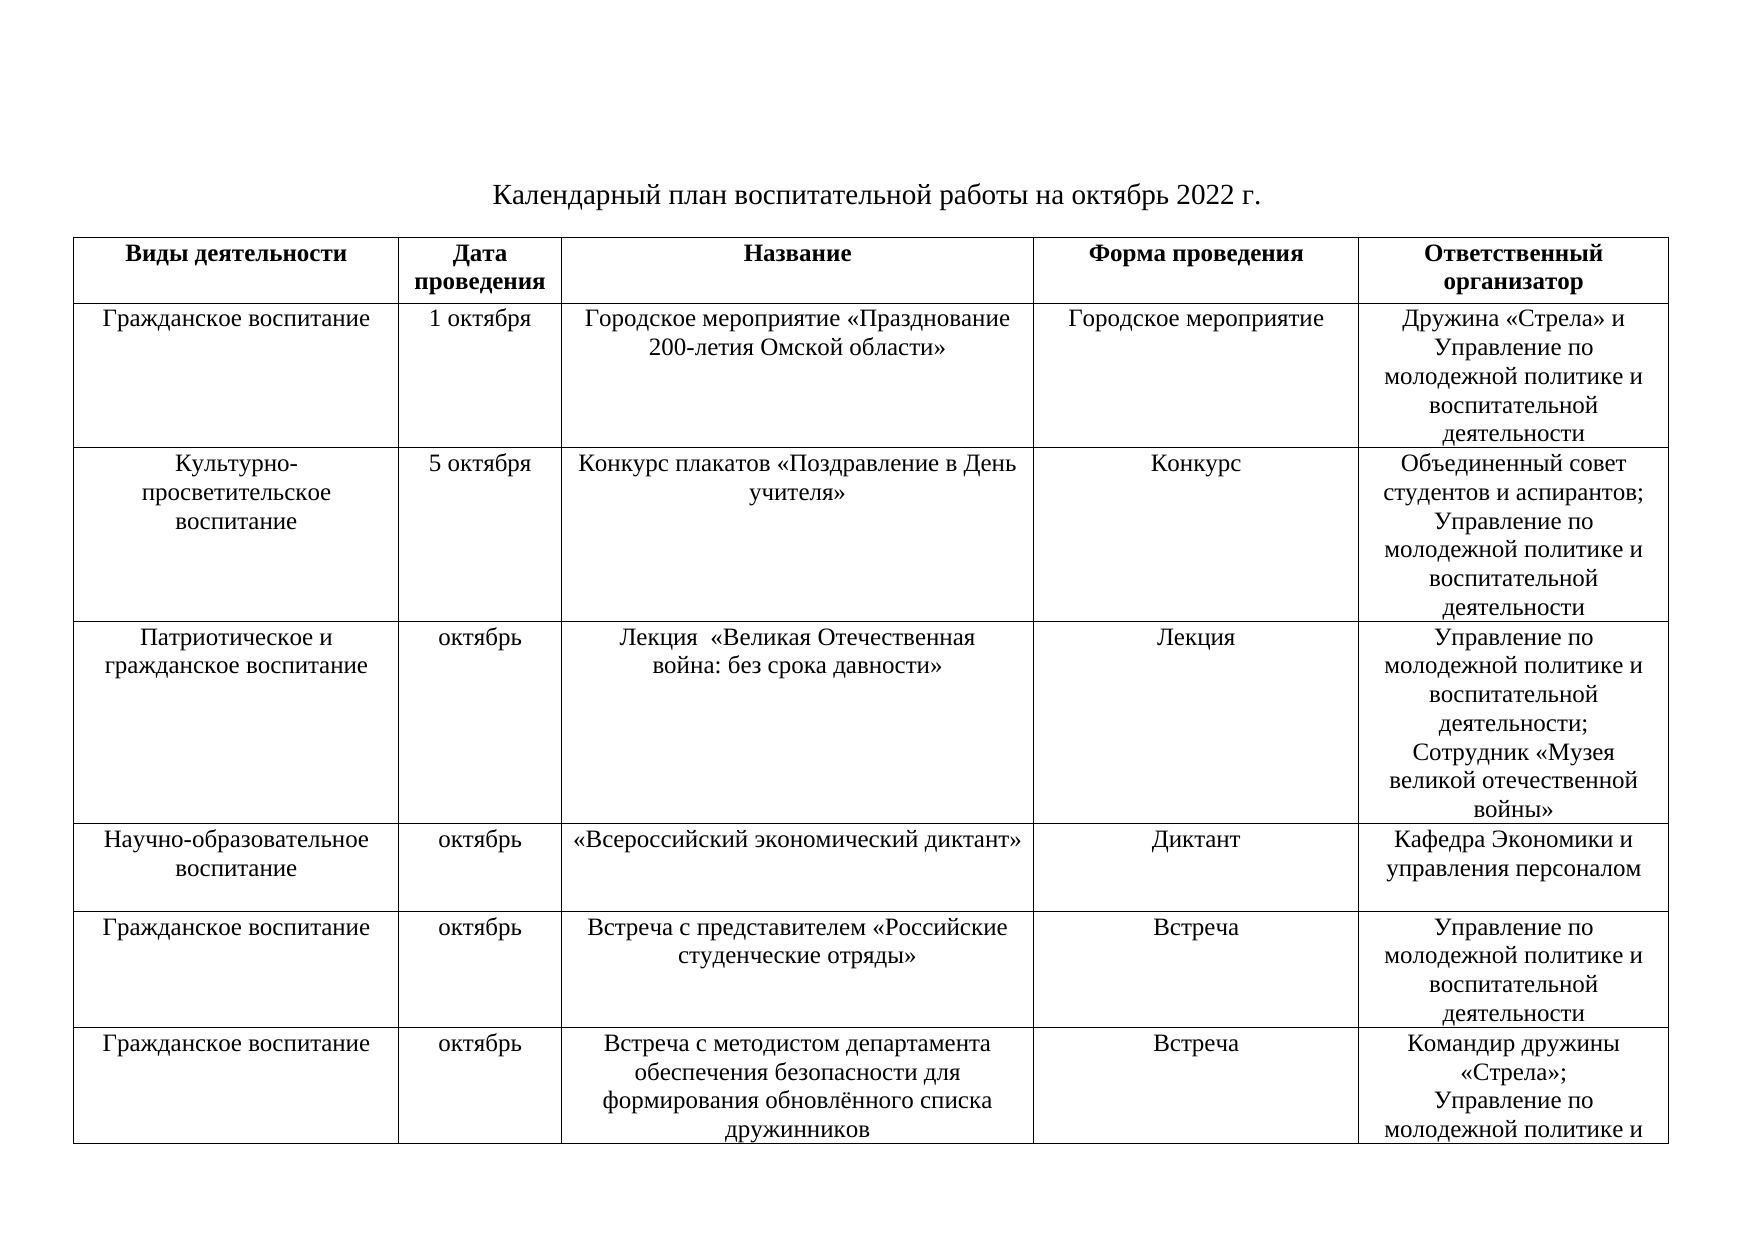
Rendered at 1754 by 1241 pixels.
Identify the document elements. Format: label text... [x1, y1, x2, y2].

table_cell Диктант [1034, 824, 1358, 911]
table_cell Гражданское воспитание [74, 912, 398, 1027]
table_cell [74, 1028, 398, 1143]
table_cell Лекция [1034, 622, 1358, 823]
table_header Дата проведения [399, 238, 561, 302]
table_cell Встреча [1034, 1028, 1358, 1143]
table_cell Гражданское воспитание [74, 304, 398, 447]
table_cell Объединенный совет студентов и аспирантов; Управление по молодежной политике и воспитательной деятельности [1359, 448, 1668, 621]
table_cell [1359, 1028, 1668, 1143]
table_cell Лекция «Великая Отечественная война: без срока давности» [562, 622, 1033, 823]
table_cell 1 октября [399, 304, 561, 447]
table_cell Встреча с представителем «Российские студенческие отряды» [562, 912, 1033, 1027]
table_cell октябрь [399, 1028, 561, 1143]
table_cell Городское мероприятие «Празднование 200-летия Омской области» [562, 304, 1033, 447]
table_cell октябрь [399, 824, 561, 911]
table_cell Культурно-просветительское воспитание [74, 448, 398, 621]
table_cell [562, 1028, 1033, 1143]
table_cell октябрь [399, 912, 561, 1027]
table_cell «Всероссийский экономический диктант» [562, 824, 1033, 911]
table_header Виды деятельности [74, 238, 398, 302]
table_header Ответственный организатор [1359, 238, 1668, 302]
table_cell Управление по молодежной политике и воспитательной деятельности; Сотрудник «Музея великой отечественной войны» [1359, 622, 1668, 823]
table_cell Встреча [1034, 912, 1358, 1027]
table_cell Конкурс плакатов «Поздравление в День учителя» [562, 448, 1033, 621]
table_cell Кафедра Экономики и управления персоналом [1359, 824, 1668, 911]
table_cell октябрь [399, 622, 561, 823]
table_cell Городское мероприятие [1034, 304, 1358, 447]
table_cell Конкурс [1034, 448, 1358, 621]
table_cell 5 октября [399, 448, 561, 621]
table_cell Патриотическое и гражданское воспитание [74, 622, 398, 823]
table_cell Управление по молодежной политике и воспитательной деятельности [1359, 912, 1668, 1027]
table_cell Научно-образовательное воспитание [74, 824, 398, 911]
text Календарный план воспитательной работы на октябрь 2022 г. [118, 177, 1636, 211]
table_header Форма проведения [1034, 238, 1358, 302]
table_header Название [562, 238, 1033, 302]
table_cell Дружина «Стрела» и Управление по молодежной политике и воспитательной деятельности [1359, 304, 1668, 447]
